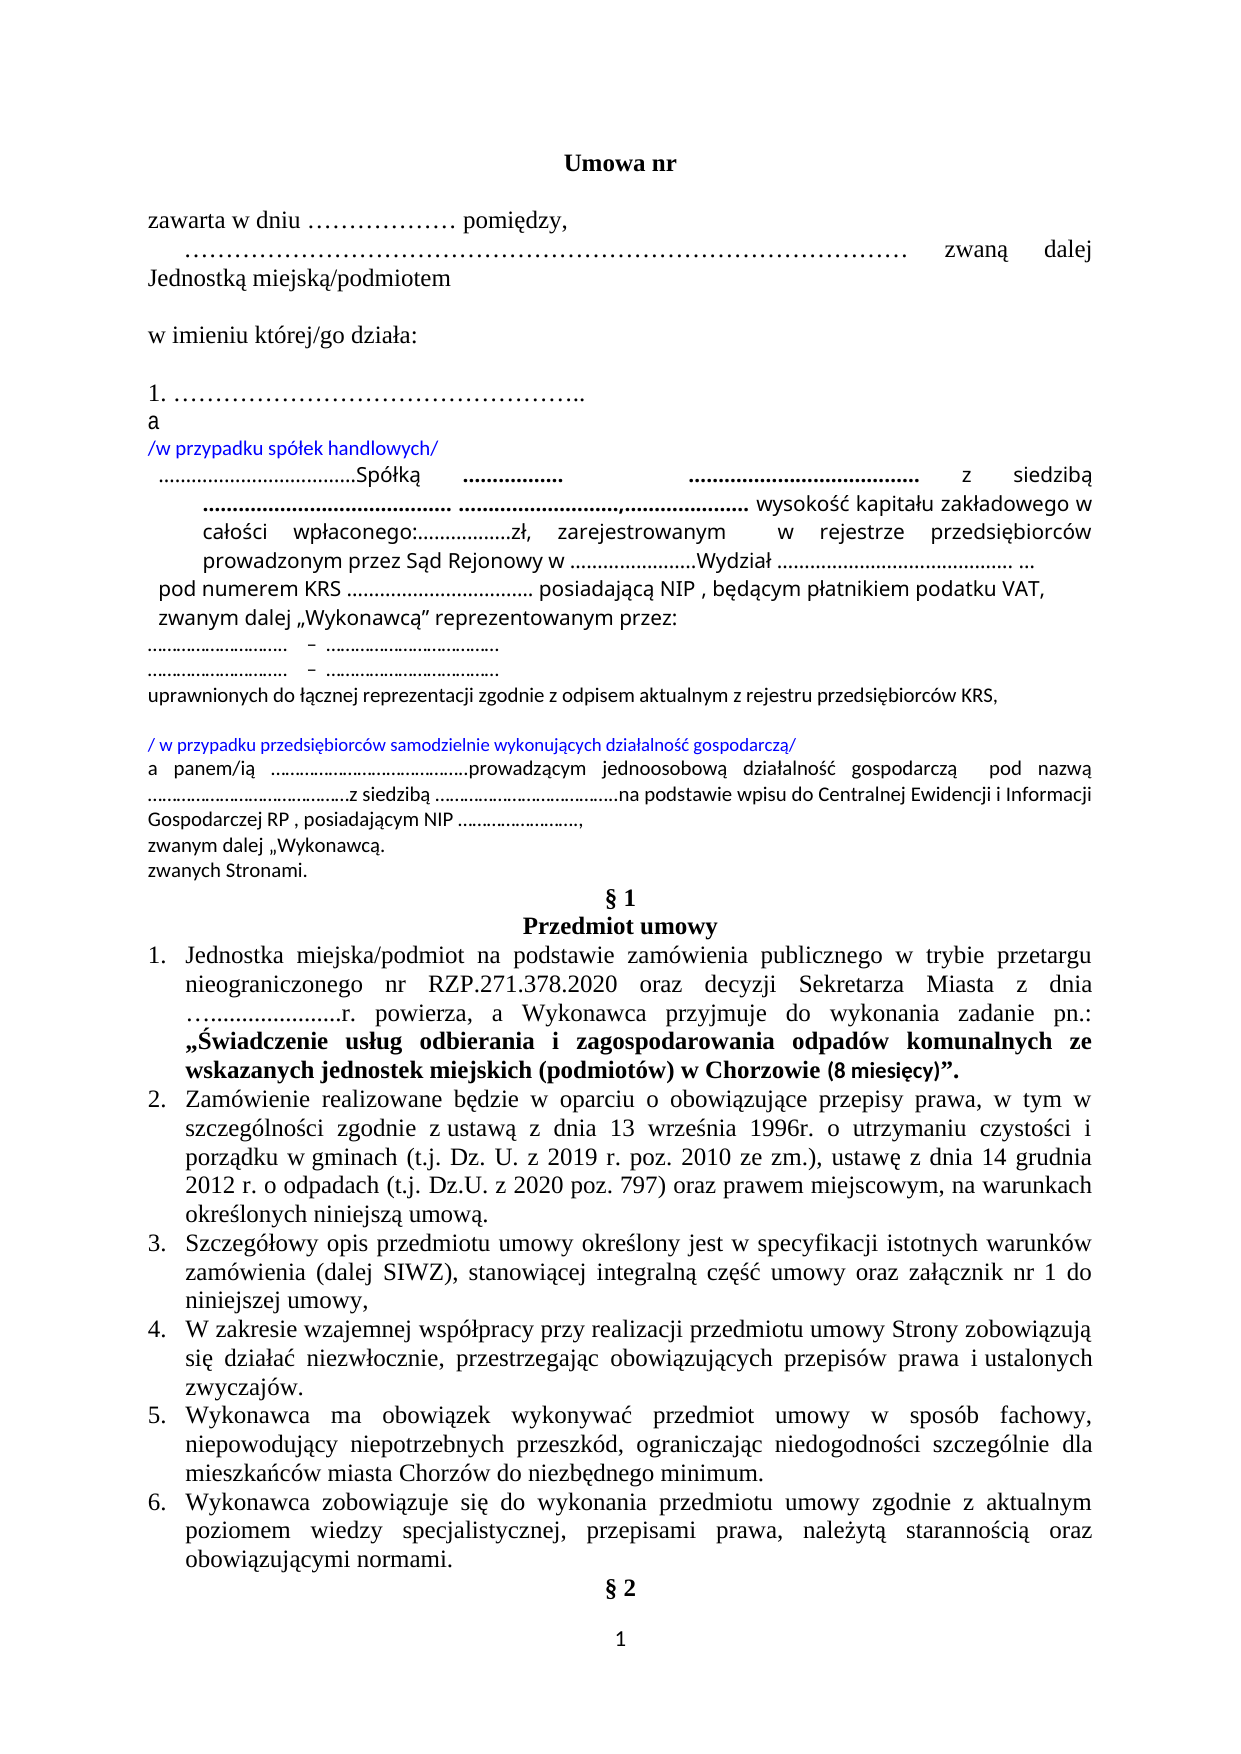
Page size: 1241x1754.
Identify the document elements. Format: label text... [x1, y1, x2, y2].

text zwanym dalej „Wykonawcą” reprezentowanym przez: [158, 603, 1093, 631]
text w imieniu której/go działa: [148, 320, 1093, 349]
text Przedmiot umowy [148, 911, 1093, 940]
text ………………………………Spółką …………….. ………………………………… z siedzibą …………………………………… ………………………,………………… wysokość kapitału zakładowego w całości wpłaconego:……………..zł, zarejestrowanym w rejestrze przedsiębiorców prowadzonym przez Sąd Rejonowy w …………………..Wydział ……………………………………. … [158, 460, 1093, 574]
list uprawnionych do łącznej reprezentacji zgodnie z odpisem aktualnym z rejestru przedsiębiorców KRS, [148, 682, 1093, 707]
list W zakresie wzajemnej współpracy przy realizacji przedmiotu umowy Strony zobowiązują się działać niezwłocznie, przestrzegając obowiązujących przepisów prawa i ustalonych zwyczajów. [148, 1314, 1093, 1401]
text § 2 [148, 1573, 1093, 1602]
list Wykonawca zobowiązuje się do wykonania przedmiotu umowy zgodnie z aktualnym poziomem wiedzy specjalistycznej, przepisami prawa, należytą starannością oraz obowiązującymi normami. [148, 1487, 1093, 1573]
list ……………………….. – ……………………………… [148, 656, 1093, 682]
text zawarta w dniu ……………… pomiędzy, [148, 205, 1093, 234]
text …………………………………………………………………………… zwaną dalej Jednostką miejską/podmiotem [148, 234, 1093, 291]
list a panem/ią …………………………………..prowadzącym jednoosobową działalność gospodarczą pod nazwą ……………………………………z siedzibą ………………………………..na podstawie wpisu do Centralnej Ewidencji i Informacji Gospodarczej RP , posiadającym NIP ……………………., [148, 756, 1093, 832]
list Szczegółowy opis przedmiotu umowy określony jest w specyfikacji istotnych warunków zamówienia (dalej SIWZ), stanowiącej integralną część umowy oraz załącznik nr 1 do niniejszej umowy, [148, 1228, 1093, 1314]
text § 1 [148, 883, 1093, 911]
list zwanych Stronami. [148, 857, 1093, 883]
list Zamówienie realizowane będzie w oparciu o obowiązujące przepisy prawa, w tym w szczególności zgodnie z ustawą z dnia 13 września 1996r. o utrzymaniu czystości i porządku w gminach (t.j. Dz. U. z 2019 r. poz. 2010 ze zm.), ustawę z dnia 14 grudnia 2012 r. o odpadach (t.j. Dz.U. z 2020 poz. 797) oraz prawem miejscowym, na warunkach określonych niniejszą umową. [148, 1084, 1093, 1228]
text Umowa nr [148, 148, 1093, 176]
text pod numerem KRS ……………………………. posiadającą NIP , będącym płatnikiem podatku VAT, [158, 574, 1093, 603]
list / w przypadku przedsiębiorców samodzielnie wykonujących działalność gospodarczą/ [148, 733, 1093, 756]
text a [148, 406, 1093, 435]
list zwanym dalej „Wykonawcą. [148, 832, 1093, 857]
list ……………………….. – ……………………………… [148, 631, 1093, 656]
list /w przypadku spółek handlowych/ [148, 435, 1093, 460]
list Jednostka miejska/podmiot na podstawie zamówienia publicznego w trybie przetargu nieograniczonego nr RZP.271.378.2020 oraz decyzji Sekretarza Miasta z dnia ….....................r. powierza, a Wykonawca przyjmuje do wykonania zadanie pn.: „Świadczenie usług odbierania i zagospodarowania odpadów komunalnych ze wskazanych jednostek miejskich (podmiotów) w Chorzowie (8 miesięcy)”. [148, 940, 1093, 1084]
list Wykonawca ma obowiązek wykonywać przedmiot umowy w sposób fachowy, niepowodujący niepotrzebnych przeszkód, ograniczając niedogodności szczególnie dla mieszkańców miasta Chorzów do niezbędnego minimum. [148, 1401, 1093, 1487]
text 1. ………………………………………….. [148, 378, 1093, 406]
